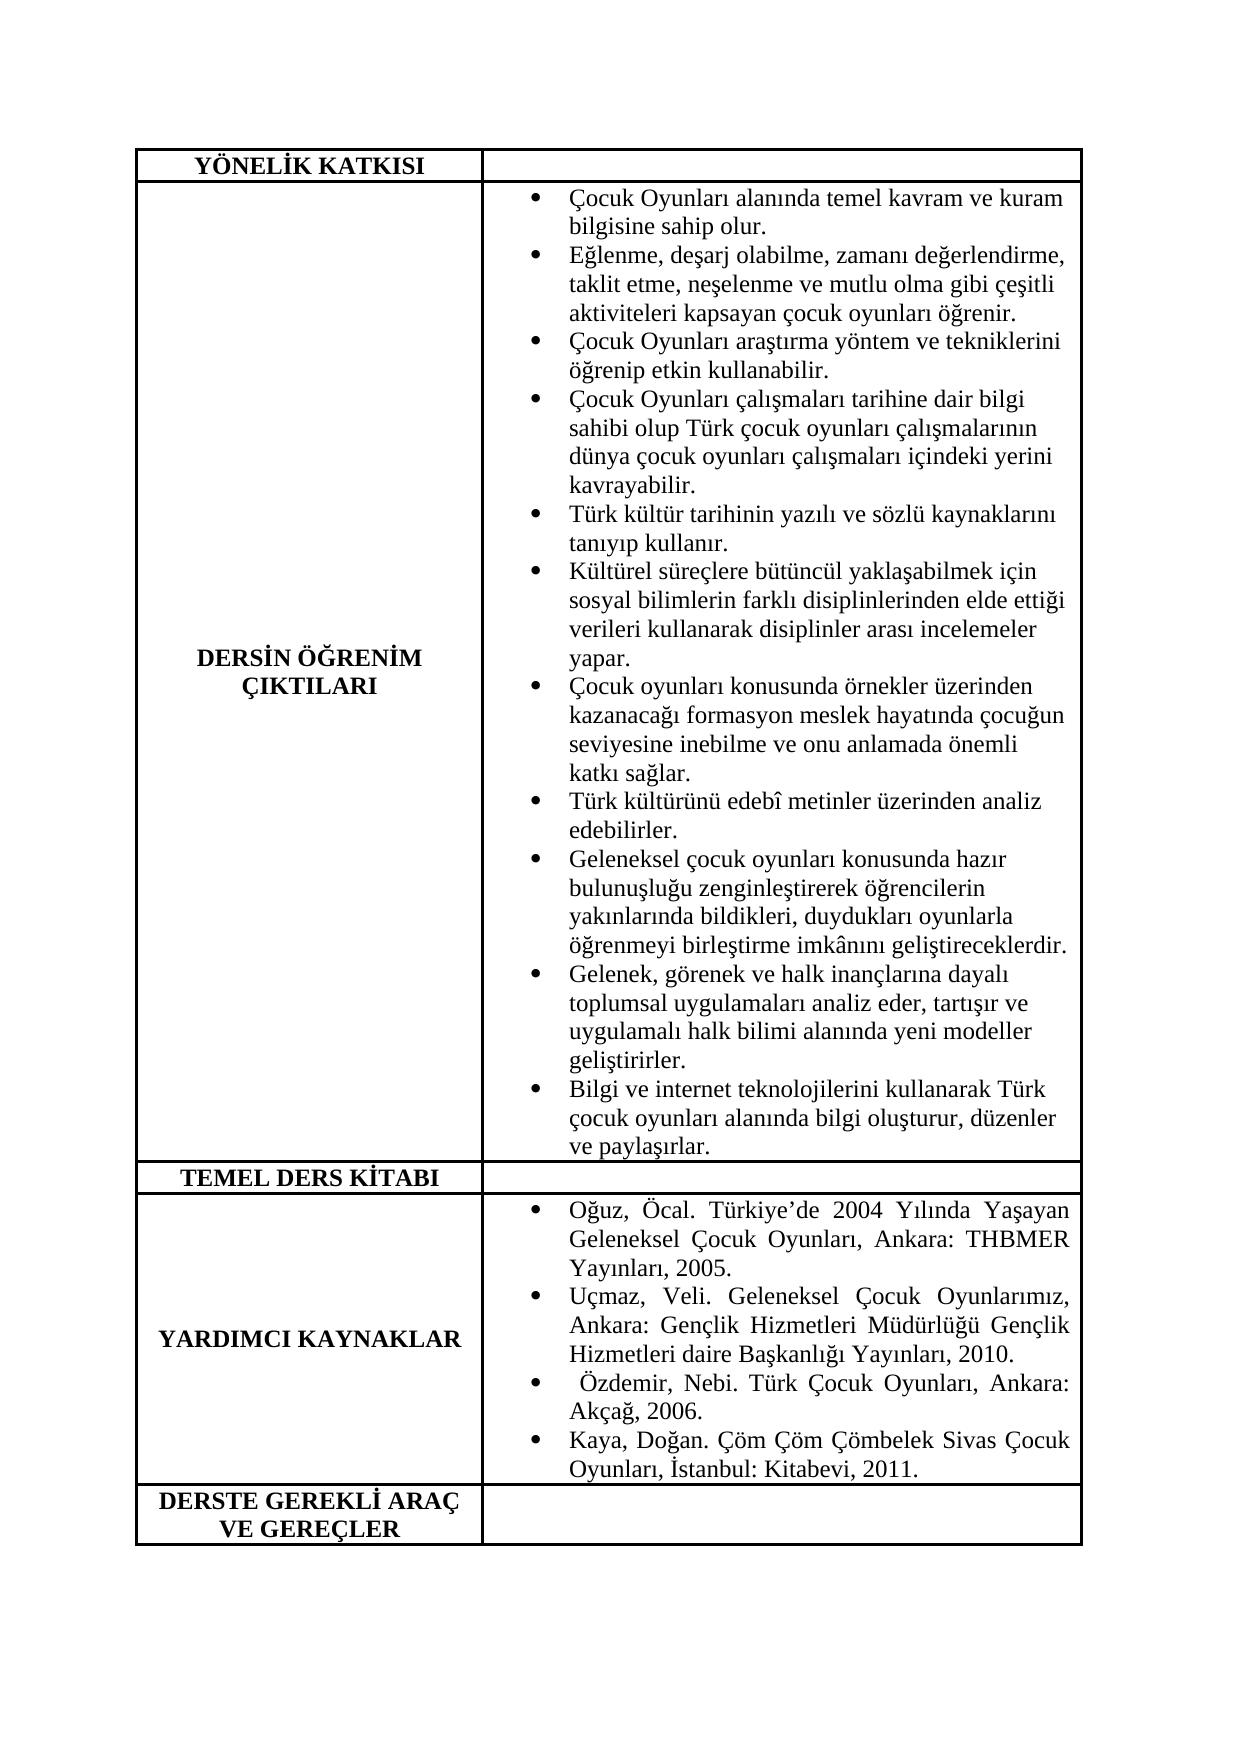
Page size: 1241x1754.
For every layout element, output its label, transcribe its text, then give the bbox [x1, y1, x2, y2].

table_cell TEMEL DERS KİTABI [138, 1163, 481, 1192]
table_cell DERSİN ÖĞRENİM ÇIKTILARI [138, 183, 481, 1160]
table_cell Çocuk Oyunları alanında temel kavram ve kuram bilgisine sahip olur. Eğlenme, deşarj olabilme, zamanı değerlendirme, taklit etme, neşelenme ve mutlu olma gibi çeşitli aktiviteleri kapsayan çocuk oyunları öğrenir. Çocuk Oyunları araştırma yöntem ve tekniklerini öğrenip etkin kullanabilir. Çocuk Oyunları çalışmaları tarihine dair bilgi sahibi olup Türk çocuk oyunları çalışmalarının dünya çocuk oyunları çalışmaları içindeki yerini kavrayabilir. Türk kültür tarihinin yazılı ve sözlü kaynaklarını tanıyıp kullanır. Kültürel süreçlere bütüncül yaklaşabilmek için sosyal bilimlerin farklı disiplinlerinden elde ettiği verileri kullanarak disiplinler arası incelemeler yapar. Çocuk oyunları konusunda örnekler üzerinden kazanacağı formasyon meslek hayatında çocuğun seviyesine inebilme ve onu anlamada önemli katkı sağlar. Türk kültürünü edebî metinler üzerinden analiz edebilirler. Geleneksel çocuk oyunları konusunda hazır bulunuşluğu zenginleştirerek öğrencilerin yakınlarında bildikleri, duydukları oyunlarla öğrenmeyi birleştirme imkânını geliştireceklerdir. Gelenek, görenek ve halk inançlarına dayalı toplumsal uygulamaları analiz eder, tartışır ve uygulamalı halk bilimi alanında yeni modeller geliştirirler. Bilgi ve internet teknolojilerini kullanarak Türk çocuk oyunları alanında bilgi oluşturur, düzenler ve paylaşırlar. [484, 183, 1080, 1160]
table_cell [484, 1163, 1080, 1192]
table_cell DERSTE GEREKLİ ARAÇ VE GEREÇLER [138, 1486, 481, 1543]
table_cell [484, 151, 1080, 179]
table_cell YARDIMCI KAYNAKLAR [138, 1195, 481, 1483]
table_cell [484, 1486, 1080, 1543]
table_cell Oğuz, Öcal. Türkiye’de 2004 Yılında Yaşayan Geleneksel Çocuk Oyunları, Ankara: THBMER Yayınları, 2005. Uçmaz, Veli. Geleneksel Çocuk Oyunlarımız, Ankara: Gençlik Hizmetleri Müdürlüğü Gençlik Hizmetleri daire Başkanlığı Yayınları, 2010. Özdemir, Nebi. Türk Çocuk Oyunları, Ankara: Akçağ, 2006. Kaya, Doğan. Çöm Çöm Çömbelek Sivas Çocuk Oyunları, İstanbul: Kitabevi, 2011. [484, 1195, 1080, 1483]
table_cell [138, 151, 481, 179]
